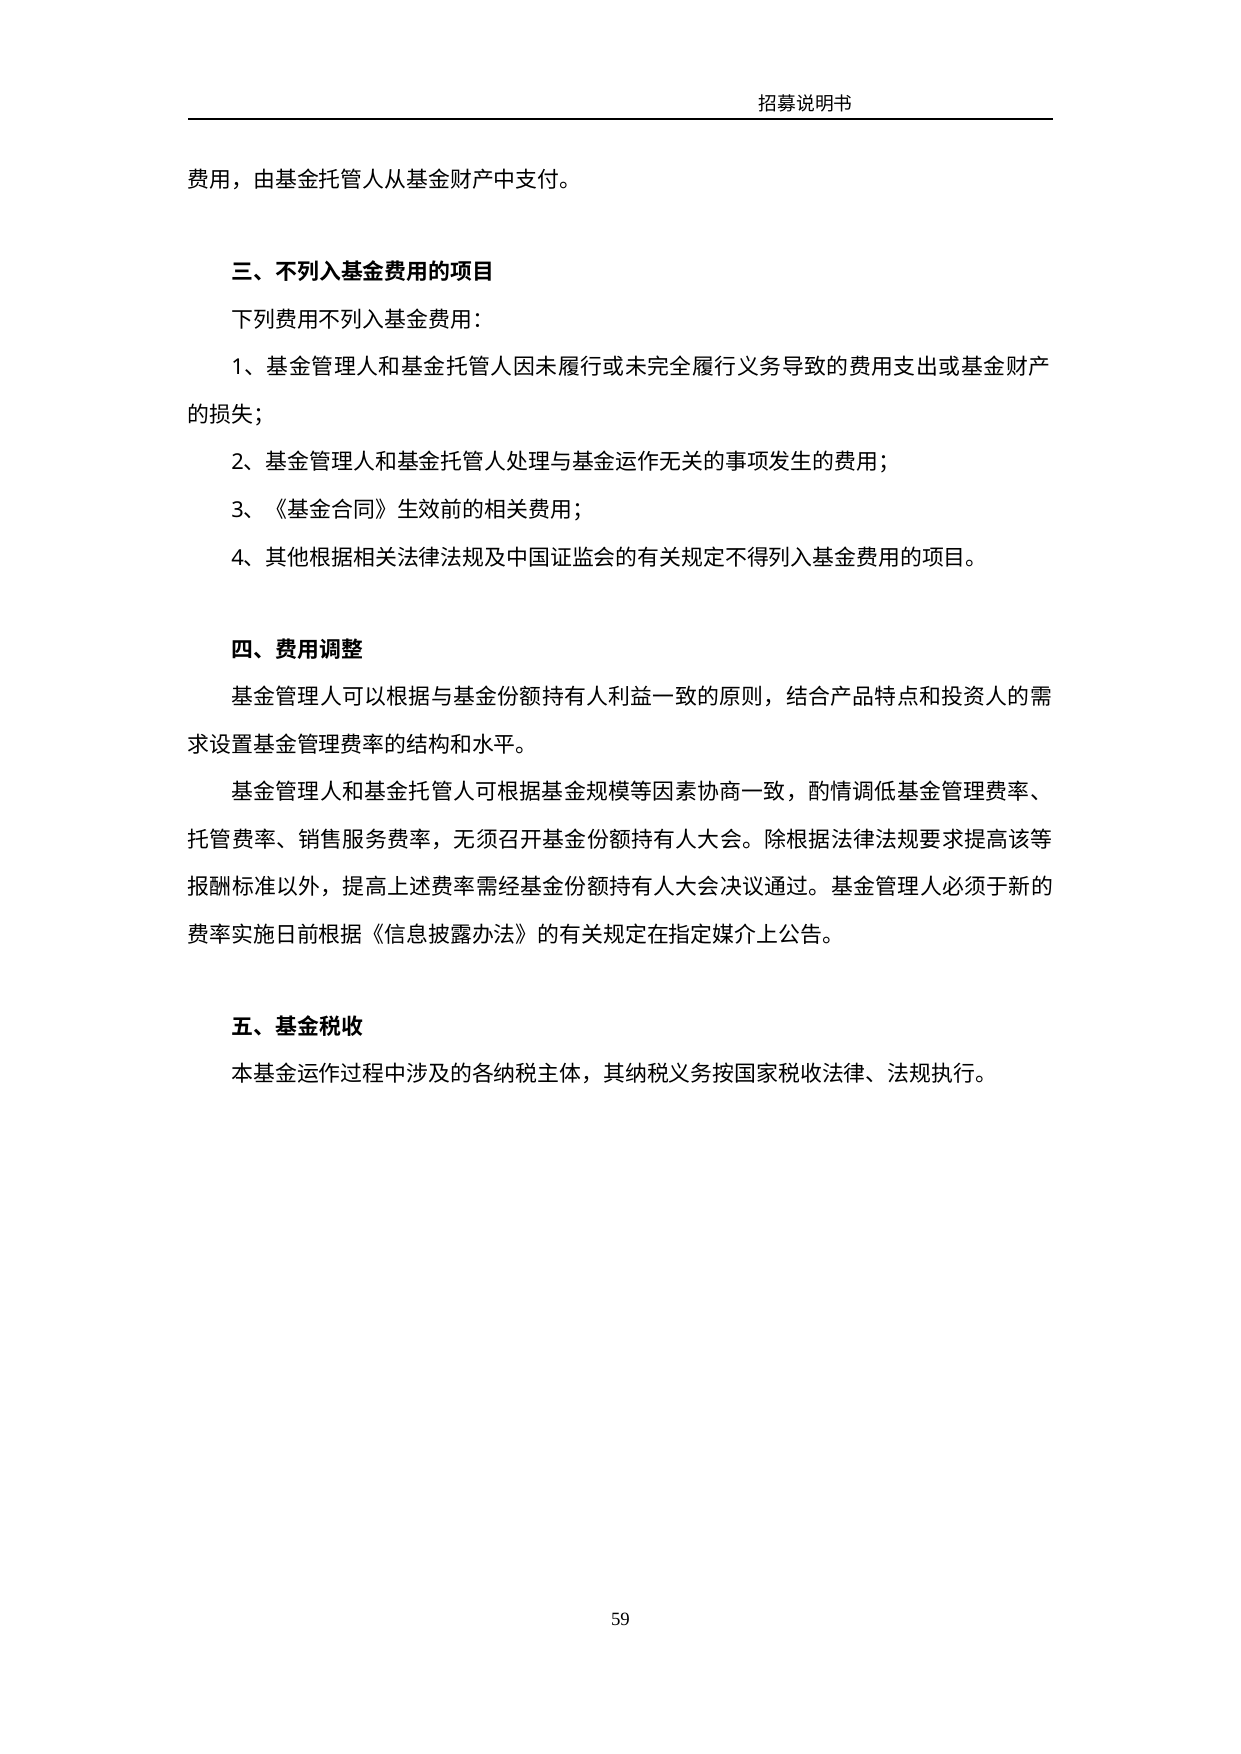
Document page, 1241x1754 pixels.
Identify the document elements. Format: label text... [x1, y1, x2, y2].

text 1、基金管理人和基金托管人因未履行或未完全履行义务导致的费用支出或基金财产的损失； [187, 349, 1053, 428]
text 4、其他根据相关法律法规及中国证监会的有关规定不得列入基金费用的项目。 [187, 539, 1053, 571]
text 基金管理人和基金托管人可根据基金规模等因素协商一致，酌情调低基金管理费率、托管费率、销售服务费率，无须召开基金份额持有人大会。除根据法律法规要求提高该等报酬标准以外，提高上述费率需经基金份额持有人大会决议通过。基金管理人必须于新的费率实施日前根据《信息披露办法》的有关规定在指定媒介上公告。 [187, 774, 1053, 948]
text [187, 162, 1053, 194]
text 五、基金税收 [187, 1009, 1053, 1041]
text 三、不列入基金费用的项目 [187, 254, 1053, 286]
text 3、《基金合同》生效前的相关费用； [187, 492, 1053, 524]
text 四、费用调整 [187, 632, 1053, 663]
text 基金管理人可以根据与基金份额持有人利益一致的原则，结合产品特点和投资人的需求设置基金管理费率的结构和水平。 [187, 679, 1053, 758]
text 本基金运作过程中涉及的各纳税主体，其纳税义务按国家税收法律、法规执行。 [187, 1056, 1053, 1088]
text 下列费用不列入基金费用： [187, 302, 1053, 333]
text 2、基金管理人和基金托管人处理与基金运作无关的事项发生的费用； [187, 444, 1053, 476]
